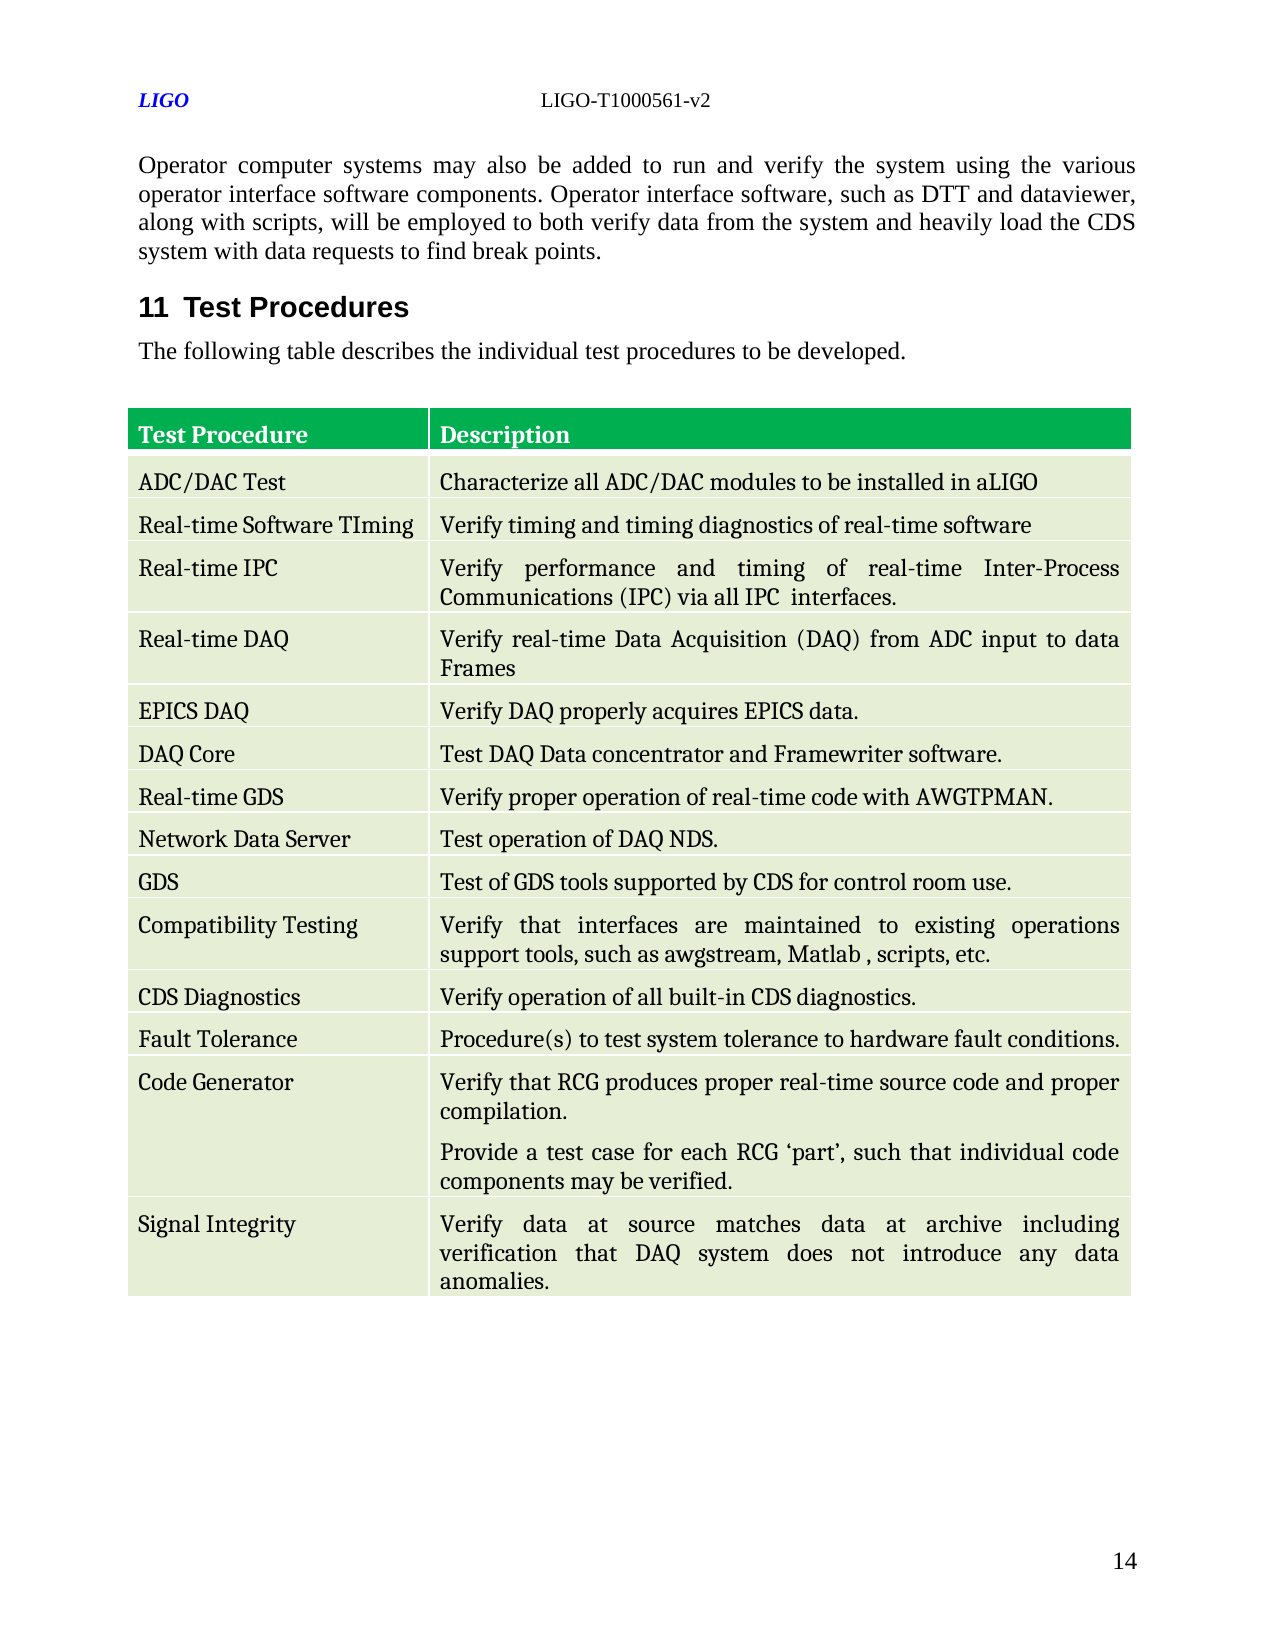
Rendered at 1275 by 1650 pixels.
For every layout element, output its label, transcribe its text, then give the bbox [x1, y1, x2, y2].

table_cell Verify operation of all built-in CDS diagnostics. [430, 970, 1131, 1011]
table_cell Test DAQ Data concentrator and Framewriter software. [430, 727, 1131, 768]
table_cell Characterize all ADC/DAC modules to be installed in aLIGO [430, 456, 1131, 497]
table_cell Real-time Software TIming [128, 498, 428, 540]
table_cell Procedure(s) to test system tolerance to hardware fault conditions. [430, 1013, 1131, 1054]
table_cell Verify data at source matches data at archive including verification that DAQ system does not introduce any data anomalies. [430, 1197, 1131, 1296]
table_cell Code Generator [128, 1056, 428, 1196]
table_cell Verify DAQ properly acquires EPICS data. [430, 685, 1131, 726]
table_cell Verify real-time Data Acquisition (DAQ) from ADC input to data Frames [430, 613, 1131, 683]
table_cell Verify performance and timing of real-time Inter-Process Communications (IPC) via all IPC interfaces. [430, 541, 1131, 611]
table_cell Verify that interfaces are maintained to existing operations support tools, such as awgstream, Matlab , scripts, etc. [430, 898, 1131, 968]
table_cell Real-time DAQ [128, 613, 428, 683]
table_cell Fault Tolerance [128, 1013, 428, 1054]
subtitle Test Procedures [138, 290, 1137, 323]
table_cell EPICS DAQ [128, 685, 428, 726]
table_cell ADC/DAC Test [128, 456, 428, 497]
table_cell Verify timing and timing diagnostics of real-time software [430, 498, 1131, 540]
table_cell GDS [128, 856, 428, 897]
text The following table describes the individual test procedures to be developed. [138, 336, 1137, 365]
table_cell Network Data Server [128, 813, 428, 854]
table_cell Verify proper operation of real-time code with AWGTPMAN. [430, 770, 1131, 811]
text Operator computer systems may also be added to run and verify the system using the various operator interface software components. Operator interface software, such as DTT and dataviewer, along with scripts, will be employed to both verify data from the system and heavily load the CDS system with data requests to find break points. [138, 150, 1137, 265]
table_header Description [430, 408, 1131, 449]
table_cell Real-time GDS [128, 770, 428, 811]
table_cell Compatibility Testing [128, 898, 428, 968]
table_cell DAQ Core [128, 727, 428, 768]
table_cell CDS Diagnostics [128, 970, 428, 1011]
table_cell Signal Integrity [128, 1197, 428, 1296]
table_cell Real-time IPC [128, 541, 428, 611]
table_cell Verify that RCG produces proper real-time source code and proper compilation. Provide a test case for each RCG ‘part’, such that individual code components may be verified. [430, 1056, 1131, 1196]
table_header Test Procedure [128, 408, 428, 449]
table_cell Test operation of DAQ NDS. [430, 813, 1131, 854]
table_cell Test of GDS tools supported by CDS for control room use. [430, 856, 1131, 897]
